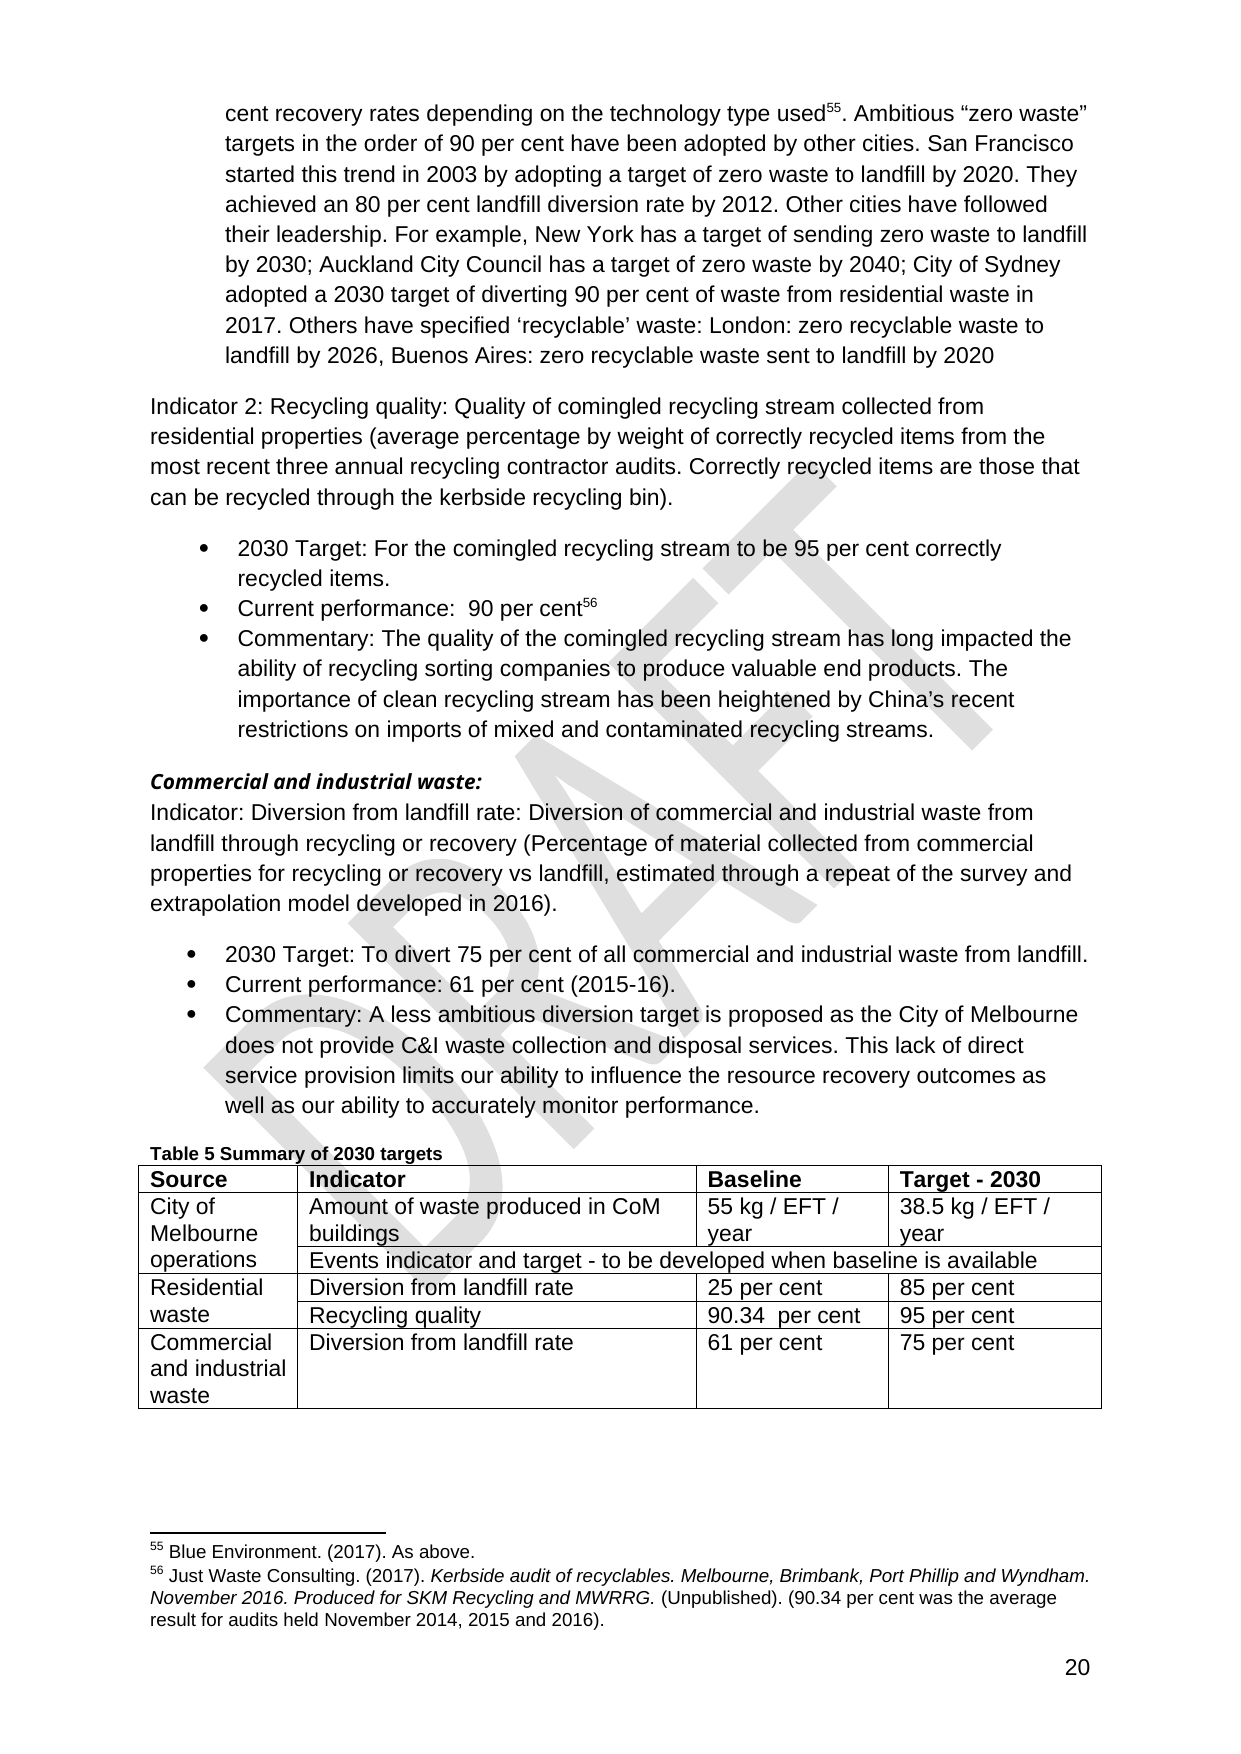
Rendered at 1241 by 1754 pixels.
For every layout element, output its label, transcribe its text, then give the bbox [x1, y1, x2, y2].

table_cell 90.34 per cent [697, 1302, 888, 1328]
table_cell 85 per cent [889, 1274, 1101, 1301]
table_header Target - 2030 [889, 1166, 1101, 1192]
list 2030 Target: To divert 75 per cent of all commercial and industrial waste from landfill. [187, 941, 1090, 967]
table_cell Amount of waste produced in CoM buildings [298, 1193, 696, 1246]
table_cell Commercial and industrial waste [139, 1329, 297, 1408]
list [187, 100, 1090, 368]
list Commentary: The quality of the comingled recycling stream has long impacted the ability of recycling sorting companies to produce valuable end products. The importance of clean recycling stream has been heightened by China’s recent restrictions on imports of mixed and contaminated recycling streams. [200, 625, 1090, 742]
table_cell 25 per cent [697, 1274, 888, 1301]
list Current performance: 90 per cent [200, 595, 1090, 621]
list Current performance: 61 per cent (2015-16). [187, 971, 1090, 998]
text Indicator: Diversion from landfill rate: Diversion of commercial and industrial waste from landfill through recycling or recovery (Percentage of material collected from commercial properties for recycling or recovery vs landfill, estimated through a repeat of the survey and extrapolation model developed in 2016). [150, 799, 1090, 916]
table_header Indicator [298, 1166, 696, 1192]
table_cell 38.5 kg / EFT / year [889, 1193, 1101, 1246]
table_cell City of Melbourne operations [139, 1193, 297, 1273]
table_cell 75 per cent [889, 1329, 1101, 1408]
subtitle Commercial and industrial waste: [150, 767, 1090, 795]
table_cell Diversion from landfill rate [298, 1329, 696, 1408]
table_cell 55 kg / EFT / year [697, 1193, 888, 1246]
table_cell Diversion from landfill rate [298, 1274, 696, 1301]
table_cell Events indicator and target - to be developed when baseline is available [298, 1247, 1101, 1273]
table_cell Residential waste [139, 1274, 297, 1328]
list 2030 Target: For the comingled recycling stream to be 95 per cent correctly recycled items. [200, 534, 1090, 591]
table_cell 61 per cent [697, 1329, 888, 1408]
table_cell 95 per cent [889, 1302, 1101, 1328]
table_cell Recycling quality [298, 1302, 696, 1328]
list Commentary: A less ambitious diversion target is proposed as the City of Melbourne does not provide C&I waste collection and disposal services. This lack of direct service provision limits our ability to influence the resource recovery outcomes as well as our ability to accurately monitor performance. [187, 1001, 1090, 1118]
table_header Source [139, 1166, 297, 1192]
table_header Baseline [697, 1166, 888, 1192]
text Indicator 2: Recycling quality: Quality of comingled recycling stream collected from residential properties (average percentage by weight of correctly recycled items from the most recent three annual recycling contractor audits. Correctly recycled items are those that can be recycled through the kerbside recycling bin). [150, 393, 1090, 510]
